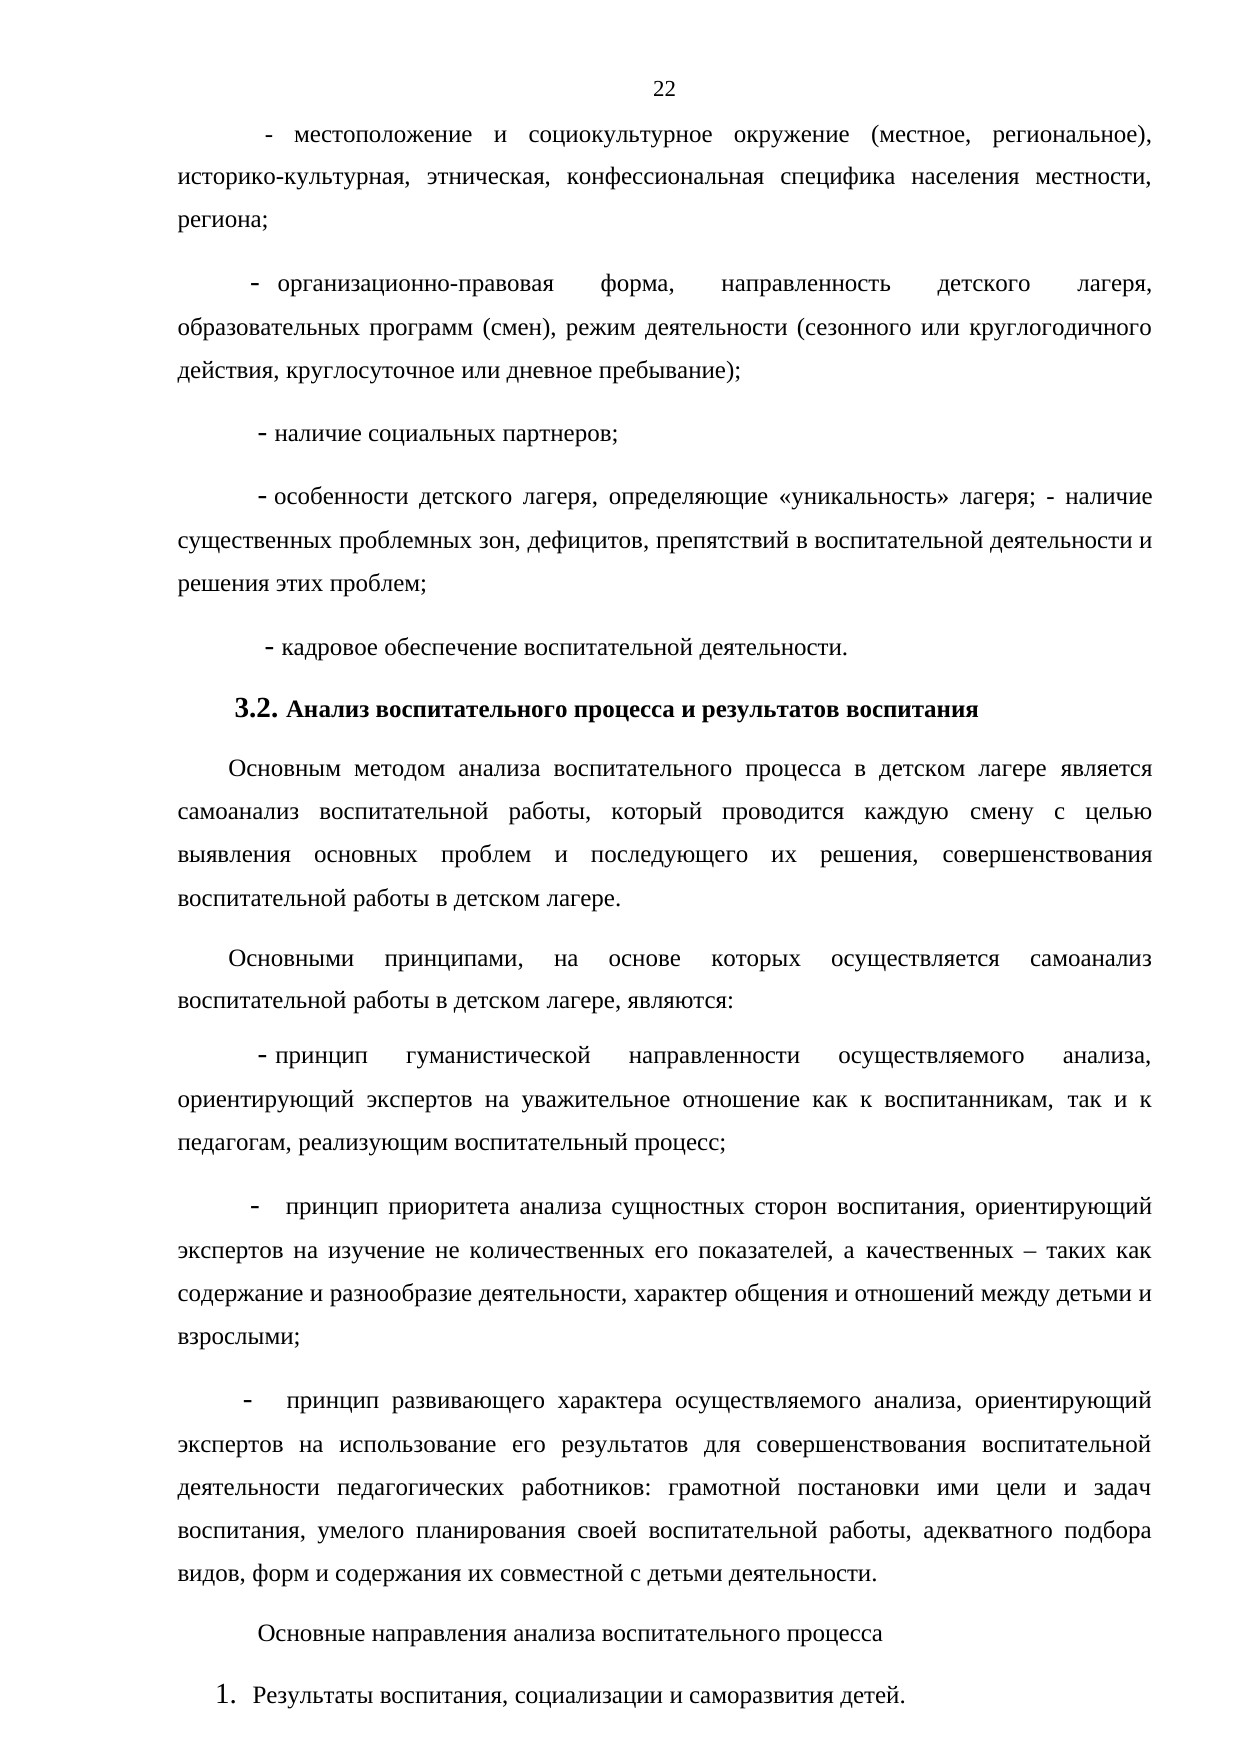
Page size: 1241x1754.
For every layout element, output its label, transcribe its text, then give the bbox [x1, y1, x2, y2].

list Результаты воспитания, социализации и саморазвития детей. [215, 1676, 1163, 1710]
text Основными принципами, на основе которых осуществляется самоанализ воспитательной работы в детском лагере, являются: [177, 943, 1152, 1014]
text - местоположение и социокультурное окружение (местное, региональное), историко-культурная, этническая, конфессиональная специфика населения местности, региона; [177, 119, 1152, 232]
list принцип приоритета анализа сущностных сторон воспитания, ориентирующий экспертов на изучение не количественных его показателей, а качественных – таких как содержание и разнообразие деятельности, характер общения и отношений между детьми и взрослыми; [177, 1187, 1152, 1350]
list особенности детского лагеря, определяющие «уникальность» лагеря; - наличие существенных проблемных зон, дефицитов, препятствий в воспитательной деятельности и решения этих проблем; [177, 477, 1152, 597]
text Основные направления анализа воспитательного процесса [257, 1618, 1163, 1647]
list организационно-правовая форма, направленность детского лагеря, образовательных программ (смен), режим деятельности (сезонного или круглогодичного действия, круглосуточное или дневное пребывание); [177, 264, 1152, 384]
list наличие социальных партнеров; [257, 414, 1163, 448]
subtitle Анализ воспитательного процесса и результатов воспитания [234, 690, 1163, 724]
list принцип гуманистической направленности осуществляемого анализа, ориентирующий экспертов на уважительное отношение как к воспитанникам, так и к педагогам, реализующим воспитательный процесс; [177, 1036, 1152, 1156]
list кадровое обеспечение воспитательной деятельности. [264, 628, 1163, 661]
list принцип развивающего характера осуществляемого анализа, ориентирующий экспертов на использование его результатов для совершенствования воспитательной деятельности педагогических работников: грамотной постановки ими цели и задач воспитания, умелого планирования своей воспитательной работы, адекватного подбора видов, форм и содержания их совместной с детьми деятельности. [177, 1381, 1152, 1587]
text Основным методом анализа воспитательного процесса в детском лагере является самоанализ воспитательной работы, который проводится каждую смену с целью выявления основных проблем и последующего их решения, совершенствования воспитательной работы в детском лагере. [177, 753, 1152, 911]
